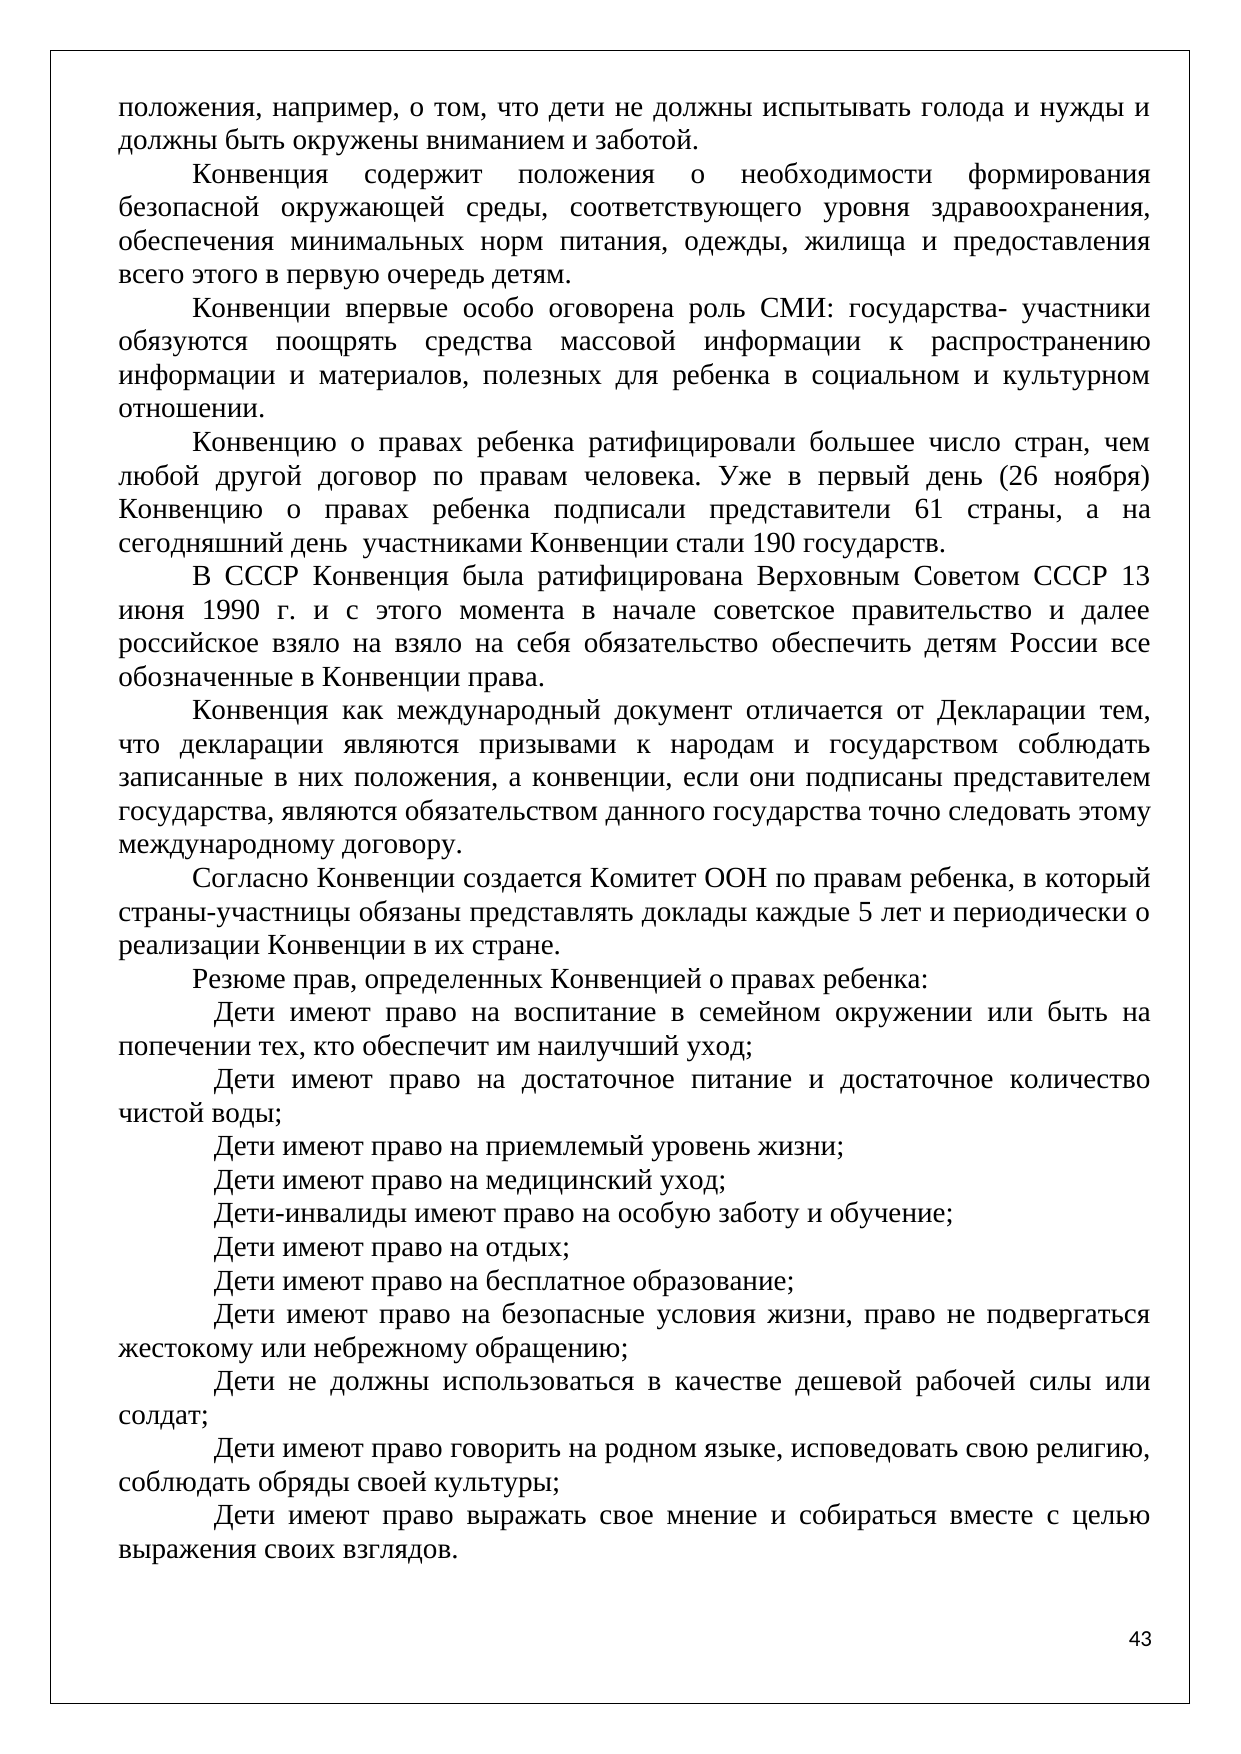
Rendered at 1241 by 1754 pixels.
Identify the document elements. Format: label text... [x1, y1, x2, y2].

text Конвенция как международный документ отличается от Декларации тем, что декларации являются призывами к народам и государством соблюдать записанные в них положения, а конвенции, если они подписаны представителем государства, являются обязательством данного государства точно следовать этому международному договору. [118, 692, 1152, 860]
text Дети имеют право выражать свое мнение и собираться вместе с целью выражения своих взглядов. [118, 1497, 1152, 1564]
text Дети имеют право на безопасные условия жизни, право не подвергаться жестокому или небрежному обращению; [118, 1296, 1152, 1363]
text Дети не должны использоваться в качестве дешевой рабочей силы или солдат; [118, 1363, 1152, 1430]
text Дети имеют право на приемлемый уровень жизни; [118, 1128, 1152, 1162]
text Дети имеют право на медицинский уход; [118, 1162, 1152, 1196]
text Конвенцию о правах ребенка ратифицировали большее число стран, чем любой другой договор по правам человека. Уже в первый день (26 ноября) Конвенцию о правах ребенка подписали представители 61 страны, а на сегодняшний день участниками Конвенции стали 190 государств. [118, 424, 1152, 558]
text Дети имеют право на достаточное питание и достаточное количество чистой воды; [118, 1061, 1152, 1128]
text Дети имеют право на бесплатное образование; [118, 1263, 1152, 1296]
text Дети имеют право на отдых; [118, 1229, 1152, 1263]
text Дети-инвалиды имеют право на особую заботу и обучение; [118, 1196, 1152, 1229]
text Согласно Конвенции создается Комитет ООН по правам ребенка, в который страны-участницы обязаны представлять доклады каждые 5 лет и периодически о реализации Конвенции в их стране. [118, 860, 1152, 961]
text В СССР Конвенция была ратифицирована Верховным Советом СССР 13 июня 1990 г. и с этого момента в начале советское правительство и далее российское взяло на взяло на себя обязательство обеспечить детям России все обозначенные в Конвенции права. [118, 558, 1152, 692]
text Дети имеют право на воспитание в семейном окружении или быть на попечении тех, кто обеспечит им наилучший уход; [118, 994, 1152, 1061]
text Конвенции впервые особо оговорена роль СМИ: государства- участники обязуются поощрять средства массовой информации к распространению информации и материалов, полезных для ребенка в социальном и культурном отношении. [118, 290, 1152, 424]
text Дети имеют право говорить на родном языке, исповедовать свою религию, соблюдать обряды своей культуры; [118, 1430, 1152, 1497]
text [118, 89, 1152, 156]
text Конвенция содержит положения о необходимости формирования безопасной окружающей среды, соответствующего уровня здравоохранения, обеспечения минимальных норм питания, одежды, жилища и предоставления всего этого в первую очередь детям. [118, 156, 1152, 290]
text Резюме прав, определенных Конвенцией о правах ребенка: [118, 961, 1152, 994]
